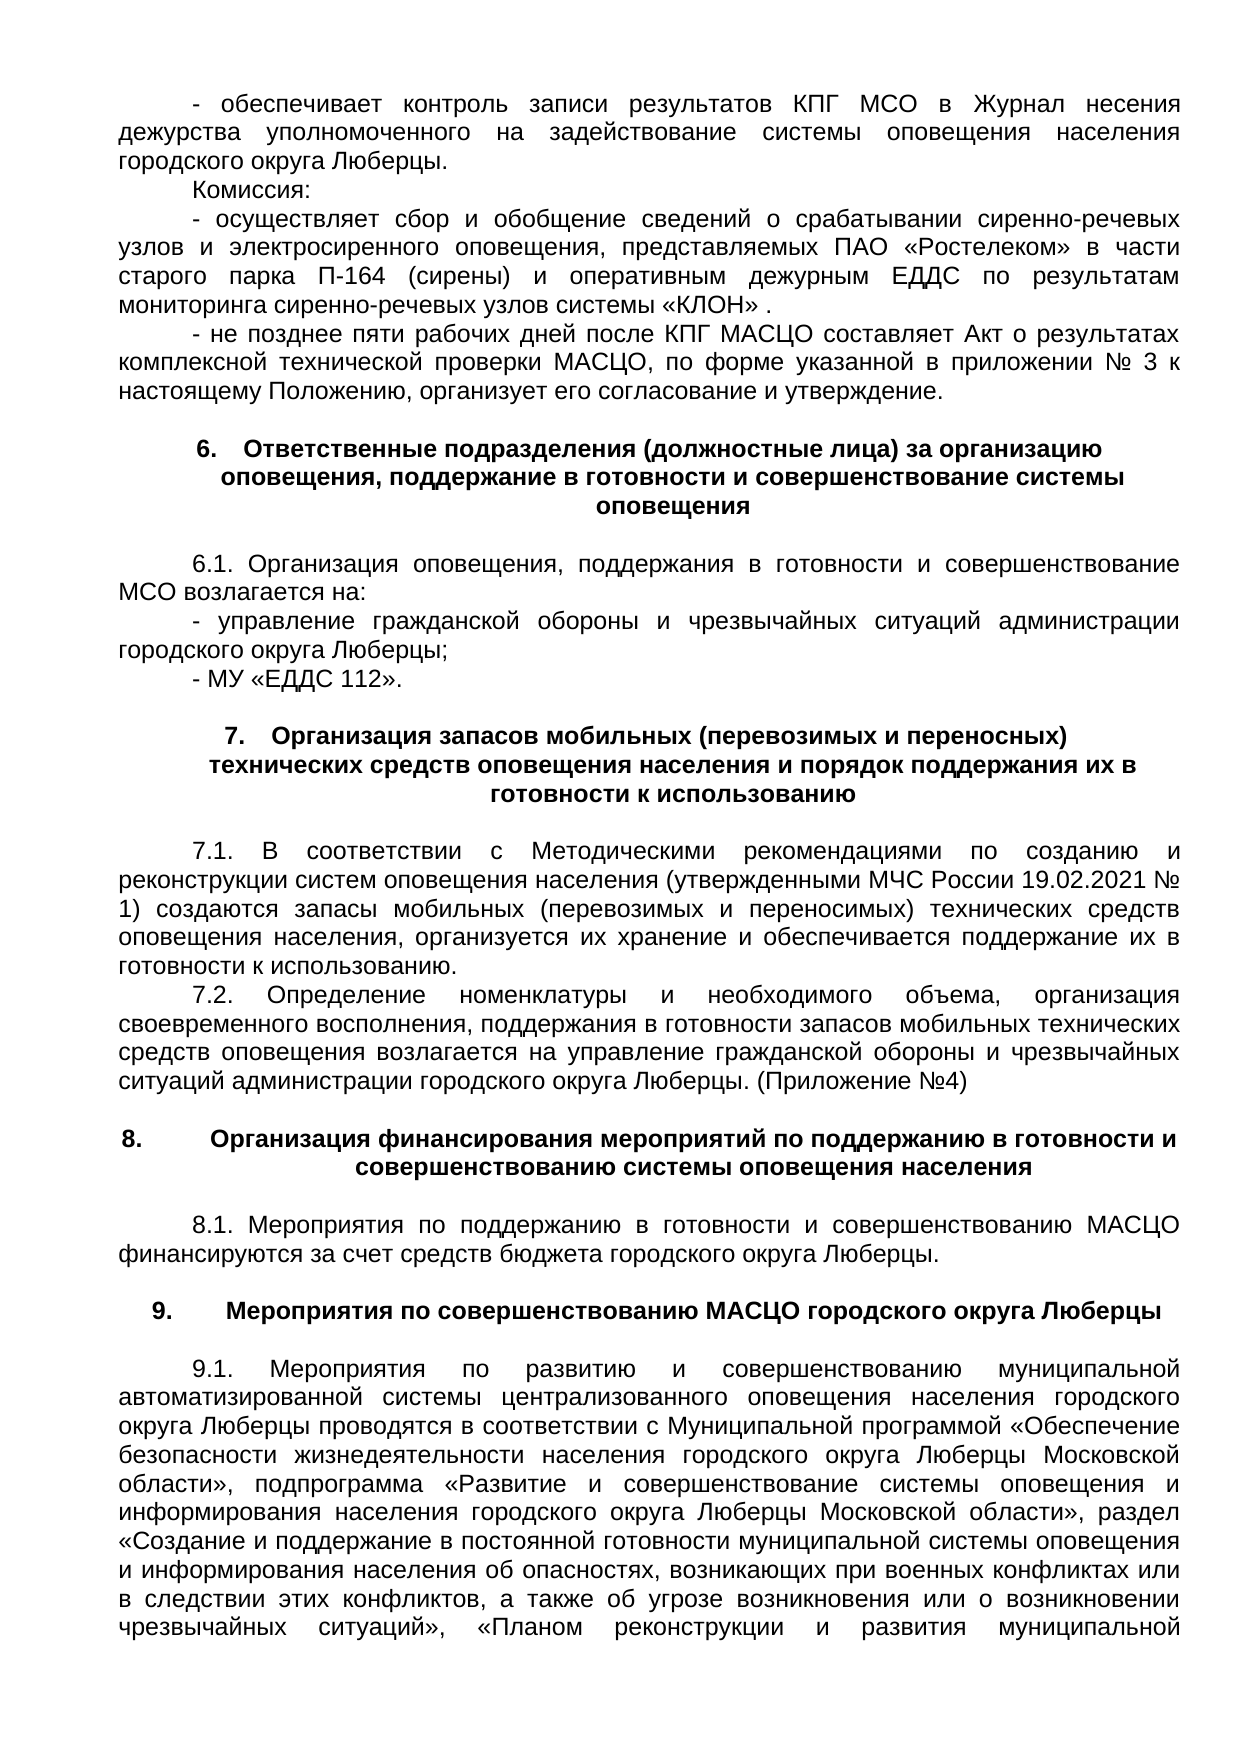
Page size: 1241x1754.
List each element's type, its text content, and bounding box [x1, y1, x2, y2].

list Организация финансирования мероприятий по поддержанию в готовности и совершенствованию системы оповещения населения [118, 1124, 1181, 1181]
text - не позднее пяти рабочих дней после КПГ МАСЦО составляет Акт о результатах комплексной технической проверки МАСЦО, по форме указанной в приложении № 3 к настоящему Положению, организует его согласование и утверждение. [118, 319, 1181, 405]
text 9. Мероприятия по совершенствованию МАСЦО городского округа Люберцы [133, 1296, 1181, 1325]
list Организация запасов мобильных (перевозимых и переносных) технических средств оповещения населения и порядок поддержания их в готовности к использованию [118, 721, 1181, 807]
text - МУ «ЕДДС 112». [118, 664, 1181, 692]
text 6.1. Организация оповещения, поддержания в готовности и совершенствование МСО возлагается на: [118, 549, 1181, 606]
list Ответственные подразделения (должностные лица) за организацию оповещения, поддержание в готовности и совершенствование системы оповещения [118, 434, 1181, 520]
text - осуществляет сбор и обобщение сведений о срабатывании сиренно-речевых узлов и электросиренного оповещения, представляемых ПАО «Ростелеком» в части старого парка П-164 (сирены) и оперативным дежурным ЕДДС по результатам мониторинга сиренно-речевых узлов системы «КЛОН» . [118, 204, 1181, 319]
text - обеспечивает контроль записи результатов КПГ МСО в Журнал несения дежурства уполномоченного на задействование системы оповещения населения городского округа Люберцы. [118, 89, 1181, 175]
text - управление гражданской обороны и чрезвычайных ситуаций администрации городского округа Люберцы; [118, 606, 1181, 664]
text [118, 1354, 1181, 1641]
text 7.2. Определение номенклатуры и необходимого объема, организация своевременного восполнения, поддержания в готовности запасов мобильных технических средств оповещения возлагается на управление гражданской обороны и чрезвычайных ситуаций администрации городского округа Люберцы. (Приложение №4) [118, 980, 1181, 1095]
text Комиссия: [118, 175, 1181, 204]
text 8.1. Мероприятия по поддержанию в готовности и совершенствованию МАСЦО финансируются за счет средств бюджета городского округа Люберцы. [118, 1210, 1181, 1267]
text 7.1. В соответствии с Методическими рекомендациями по созданию и реконструкции систем оповещения населения (утвержденными МЧС России 19.02.2021 № 1) создаются запасы мобильных (перевозимых и переносимых) технических средств оповещения населения, организуется их хранение и обеспечивается поддержание их в готовности к использованию. [118, 836, 1181, 980]
